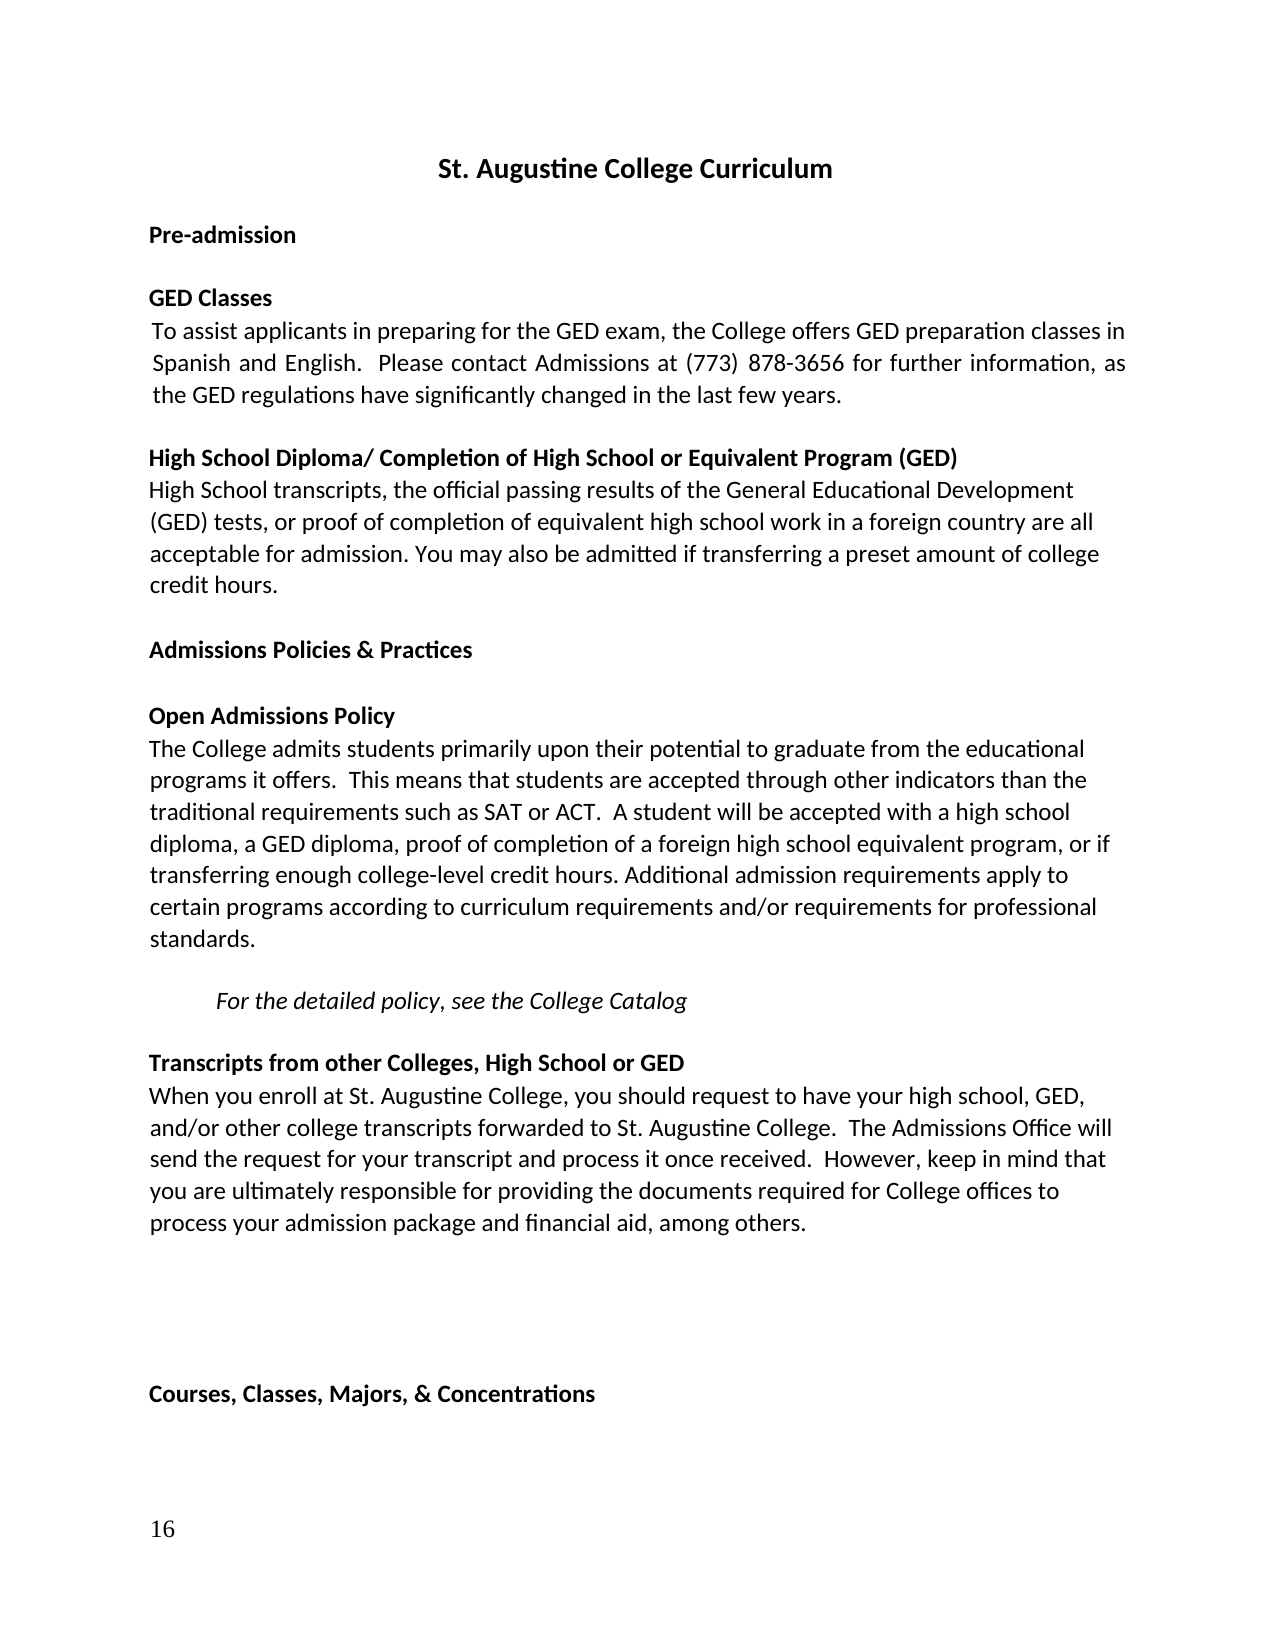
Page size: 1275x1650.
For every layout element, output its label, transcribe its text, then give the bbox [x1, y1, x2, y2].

text High School transcripts, the official passing results of the General Educational Development (GED) tests, or proof of completion of equivalent high school work in a foreign country are all acceptable for admission. You may also be admitted if transferring a preset amount of college credit hours. [148, 474, 1124, 600]
text The College admits students primarily upon their potential to graduate from the educational programs it offers. This means that students are accepted through other indicators than the traditional requirements such as SAT or ACT. A student will be accepted with a high school diploma, a GED diploma, proof of completion of a foreign high school equivalent program, or if transferring enough college-level credit hours. Additional admission requirements apply to certain programs according to curriculum requirements and/or requirements for professional standards. [148, 733, 1124, 953]
subtitle Pre-admission [149, 219, 1128, 250]
text For the detailed policy, see the College Catalog [216, 985, 1128, 1015]
text To assist applicants in preparing for the GED exam, the College offers GED preparation classes in Spanish and English. Please contact Admissions at (773) 878-3656 for further information, as the GED regulations have significantly changed in the last few years. [151, 315, 1126, 409]
subtitle GED Classes [148, 282, 1128, 313]
subtitle High School Diploma/ Completion of High School or Equivalent Program (GED) [148, 442, 1128, 472]
subtitle St. Augustine College Curriculum [184, 151, 1087, 186]
subtitle Open Admissions Policy [148, 700, 1128, 731]
subtitle Transcripts from other Colleges, High School or GED [148, 1047, 1128, 1078]
subtitle Courses, Classes, Majors, & Concentrations [149, 1378, 1128, 1409]
text When you enroll at St. Augustine College, you should request to have your high school, GED, and/or other college transcripts forwarded to St. Augustine College. The Admissions Office will send the request for your transcript and process it once received. However, keep in mind that you are ultimately responsible for providing the documents required for College offices to process your admission package and financial aid, among others. [148, 1080, 1124, 1237]
subtitle Admissions Policies & Practices [149, 634, 1128, 665]
